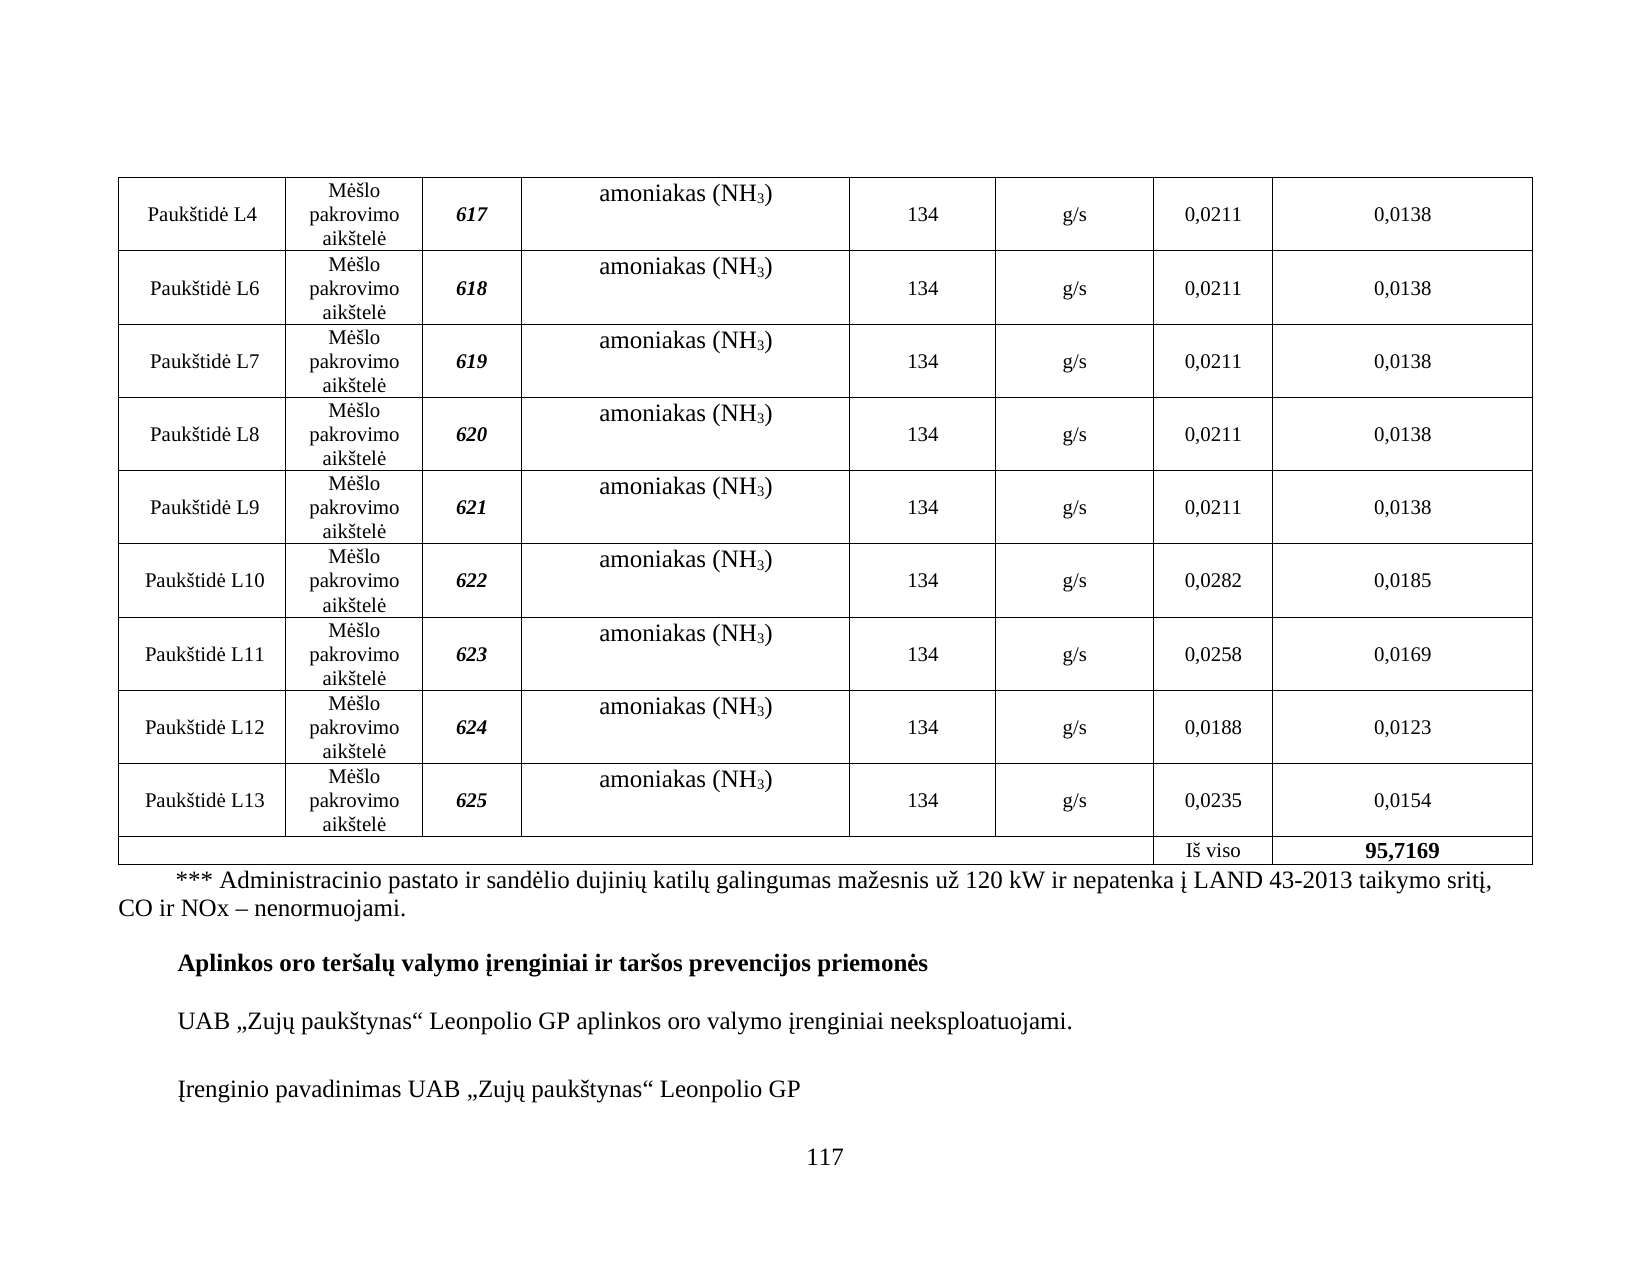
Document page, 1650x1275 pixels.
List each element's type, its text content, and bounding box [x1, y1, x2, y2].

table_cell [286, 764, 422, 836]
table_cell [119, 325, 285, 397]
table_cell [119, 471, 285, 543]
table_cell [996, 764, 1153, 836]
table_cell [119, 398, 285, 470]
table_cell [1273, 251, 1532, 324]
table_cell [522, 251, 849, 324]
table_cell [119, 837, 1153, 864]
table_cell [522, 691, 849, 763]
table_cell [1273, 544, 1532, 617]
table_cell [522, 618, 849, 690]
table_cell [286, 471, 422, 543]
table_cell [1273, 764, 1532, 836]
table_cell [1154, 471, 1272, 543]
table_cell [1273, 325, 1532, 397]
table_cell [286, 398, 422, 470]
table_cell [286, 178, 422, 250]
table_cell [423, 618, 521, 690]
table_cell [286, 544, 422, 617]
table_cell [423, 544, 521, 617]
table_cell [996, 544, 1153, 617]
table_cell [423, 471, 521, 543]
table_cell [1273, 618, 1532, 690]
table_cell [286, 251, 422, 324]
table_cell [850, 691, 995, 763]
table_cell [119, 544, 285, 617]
text UAB „Zujų paukštynas“ Leonpolio GP aplinkos oro valymo įrenginiai neeksploatuojami. [118, 1006, 1532, 1035]
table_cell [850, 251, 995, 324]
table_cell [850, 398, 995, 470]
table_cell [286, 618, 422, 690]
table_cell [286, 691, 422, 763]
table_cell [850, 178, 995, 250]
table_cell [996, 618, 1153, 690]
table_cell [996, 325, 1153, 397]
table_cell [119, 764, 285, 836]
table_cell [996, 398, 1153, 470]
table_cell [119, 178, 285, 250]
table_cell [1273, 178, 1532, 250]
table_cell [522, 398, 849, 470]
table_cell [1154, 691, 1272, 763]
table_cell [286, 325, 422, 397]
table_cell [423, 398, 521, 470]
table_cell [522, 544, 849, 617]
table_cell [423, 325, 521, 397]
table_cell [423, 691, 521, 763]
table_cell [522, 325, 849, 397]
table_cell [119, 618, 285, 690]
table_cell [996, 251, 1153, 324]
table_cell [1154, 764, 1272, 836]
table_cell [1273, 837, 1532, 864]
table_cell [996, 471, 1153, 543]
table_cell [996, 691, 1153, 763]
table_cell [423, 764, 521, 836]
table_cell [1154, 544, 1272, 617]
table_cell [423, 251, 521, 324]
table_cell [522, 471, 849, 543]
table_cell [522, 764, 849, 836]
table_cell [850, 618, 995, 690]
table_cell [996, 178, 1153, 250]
text Aplinkos oro teršalų valymo įrenginiai ir taršos prevencijos priemonės [118, 948, 1532, 977]
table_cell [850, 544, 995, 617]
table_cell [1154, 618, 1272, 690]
text *** Administracinio pastato ir sandėlio dujinių katilų galingumas mažesnis už 120 kW ir nepatenka į LAND 43-2013 taikymo sritį, CO ir NOx – nenormuojami. [118, 865, 1532, 922]
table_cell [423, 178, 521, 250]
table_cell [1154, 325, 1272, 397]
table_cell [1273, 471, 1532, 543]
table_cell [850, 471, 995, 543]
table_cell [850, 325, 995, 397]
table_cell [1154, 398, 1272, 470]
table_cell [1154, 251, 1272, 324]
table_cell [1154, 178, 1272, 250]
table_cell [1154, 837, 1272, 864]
text Įrenginio pavadinimas UAB „Zujų paukštynas“ Leonpolio GP [118, 1074, 1532, 1102]
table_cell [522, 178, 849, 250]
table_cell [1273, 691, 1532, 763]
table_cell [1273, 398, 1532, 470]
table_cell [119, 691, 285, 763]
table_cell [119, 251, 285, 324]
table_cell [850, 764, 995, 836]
